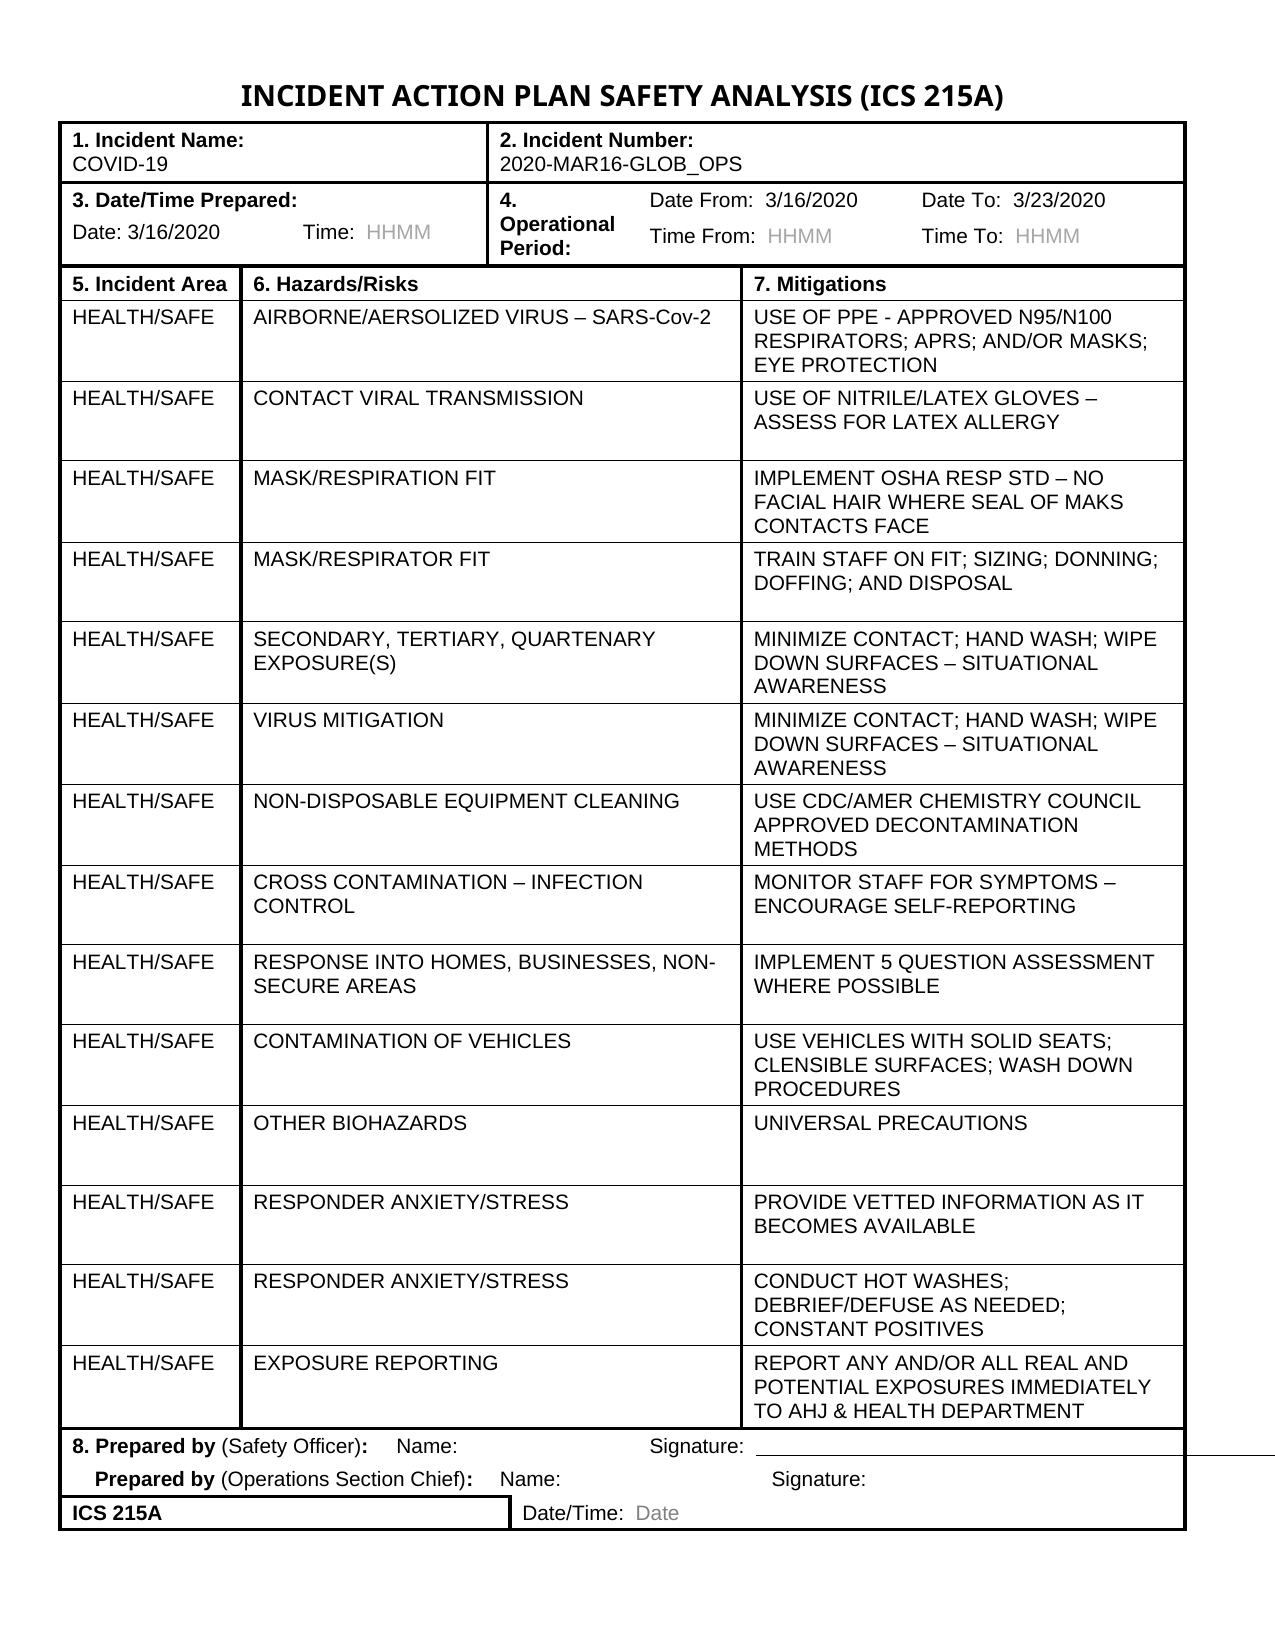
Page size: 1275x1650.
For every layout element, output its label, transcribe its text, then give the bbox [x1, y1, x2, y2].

table_cell [62, 461, 239, 542]
table_cell 3. Date/Time Prepared: [62, 184, 486, 216]
table_cell Prepared by (Operations Section Chief): [62, 1462, 487, 1495]
table_cell Date To: [909, 184, 1183, 216]
table_cell [62, 704, 239, 784]
table_cell [62, 1346, 239, 1427]
table_cell [62, 301, 239, 381]
table_cell Signature: [759, 1462, 1183, 1495]
table_cell [62, 543, 239, 621]
table_cell Time: [291, 216, 486, 264]
table_cell [243, 1186, 740, 1264]
table_cell [243, 543, 740, 621]
table_cell Time To: [909, 216, 1183, 264]
table_cell [743, 301, 1183, 381]
table_cell [62, 1265, 239, 1345]
table_cell 7. Mitigations [743, 268, 1183, 300]
table_cell [743, 704, 1183, 784]
table_header 1. Incident Name: [62, 124, 486, 181]
table_cell [62, 1186, 239, 1264]
table_header 2. Incident Number: [489, 124, 1183, 181]
table_cell [243, 1346, 740, 1427]
table_cell [243, 301, 740, 381]
table_cell Name: [488, 1462, 759, 1495]
table_cell [743, 622, 1183, 702]
table_cell [62, 945, 239, 1024]
table_cell [743, 461, 1183, 542]
table_cell [62, 1025, 239, 1105]
table_cell [743, 866, 1183, 944]
title Incident Action Plan Safety Analysis (ICS 215A) [75, 75, 1170, 115]
table_cell Date: [62, 216, 291, 264]
table_cell [243, 704, 740, 784]
table_cell [743, 382, 1183, 460]
table_cell [743, 1265, 1183, 1345]
table_cell [743, 1186, 1183, 1264]
table_cell Date From: [638, 184, 909, 216]
table_cell [243, 1106, 740, 1184]
table_cell Date/Time: [512, 1495, 1183, 1528]
table_cell [743, 785, 1183, 865]
table_cell Time From: [638, 216, 909, 264]
table_cell ICS 215A [62, 1498, 508, 1528]
table_cell [243, 785, 740, 865]
table_cell 6. Hazards/Risks [243, 268, 740, 300]
table_cell [62, 622, 239, 702]
table_cell [62, 1106, 239, 1184]
table_cell [243, 1265, 740, 1345]
table_cell [243, 382, 740, 460]
table_cell 4. Operational Period: [489, 184, 637, 264]
table_cell [62, 785, 239, 865]
table_cell [743, 543, 1183, 621]
table_cell [243, 461, 740, 542]
table_cell [743, 1025, 1183, 1105]
table_cell [743, 1106, 1183, 1184]
table_cell [243, 622, 740, 702]
table_cell 8. Prepared by (Safety Officer): [62, 1430, 384, 1462]
table_cell [62, 382, 239, 460]
table_cell [743, 1346, 1183, 1427]
table_cell [743, 945, 1183, 1024]
table_cell 5. Incident Area [62, 268, 239, 300]
table_cell [243, 866, 740, 944]
table_cell [62, 866, 239, 944]
table_cell [243, 1025, 740, 1105]
table_cell [243, 945, 740, 1024]
table_cell Name: [384, 1430, 637, 1462]
table_cell Signature: _________________________________ [638, 1430, 1183, 1462]
